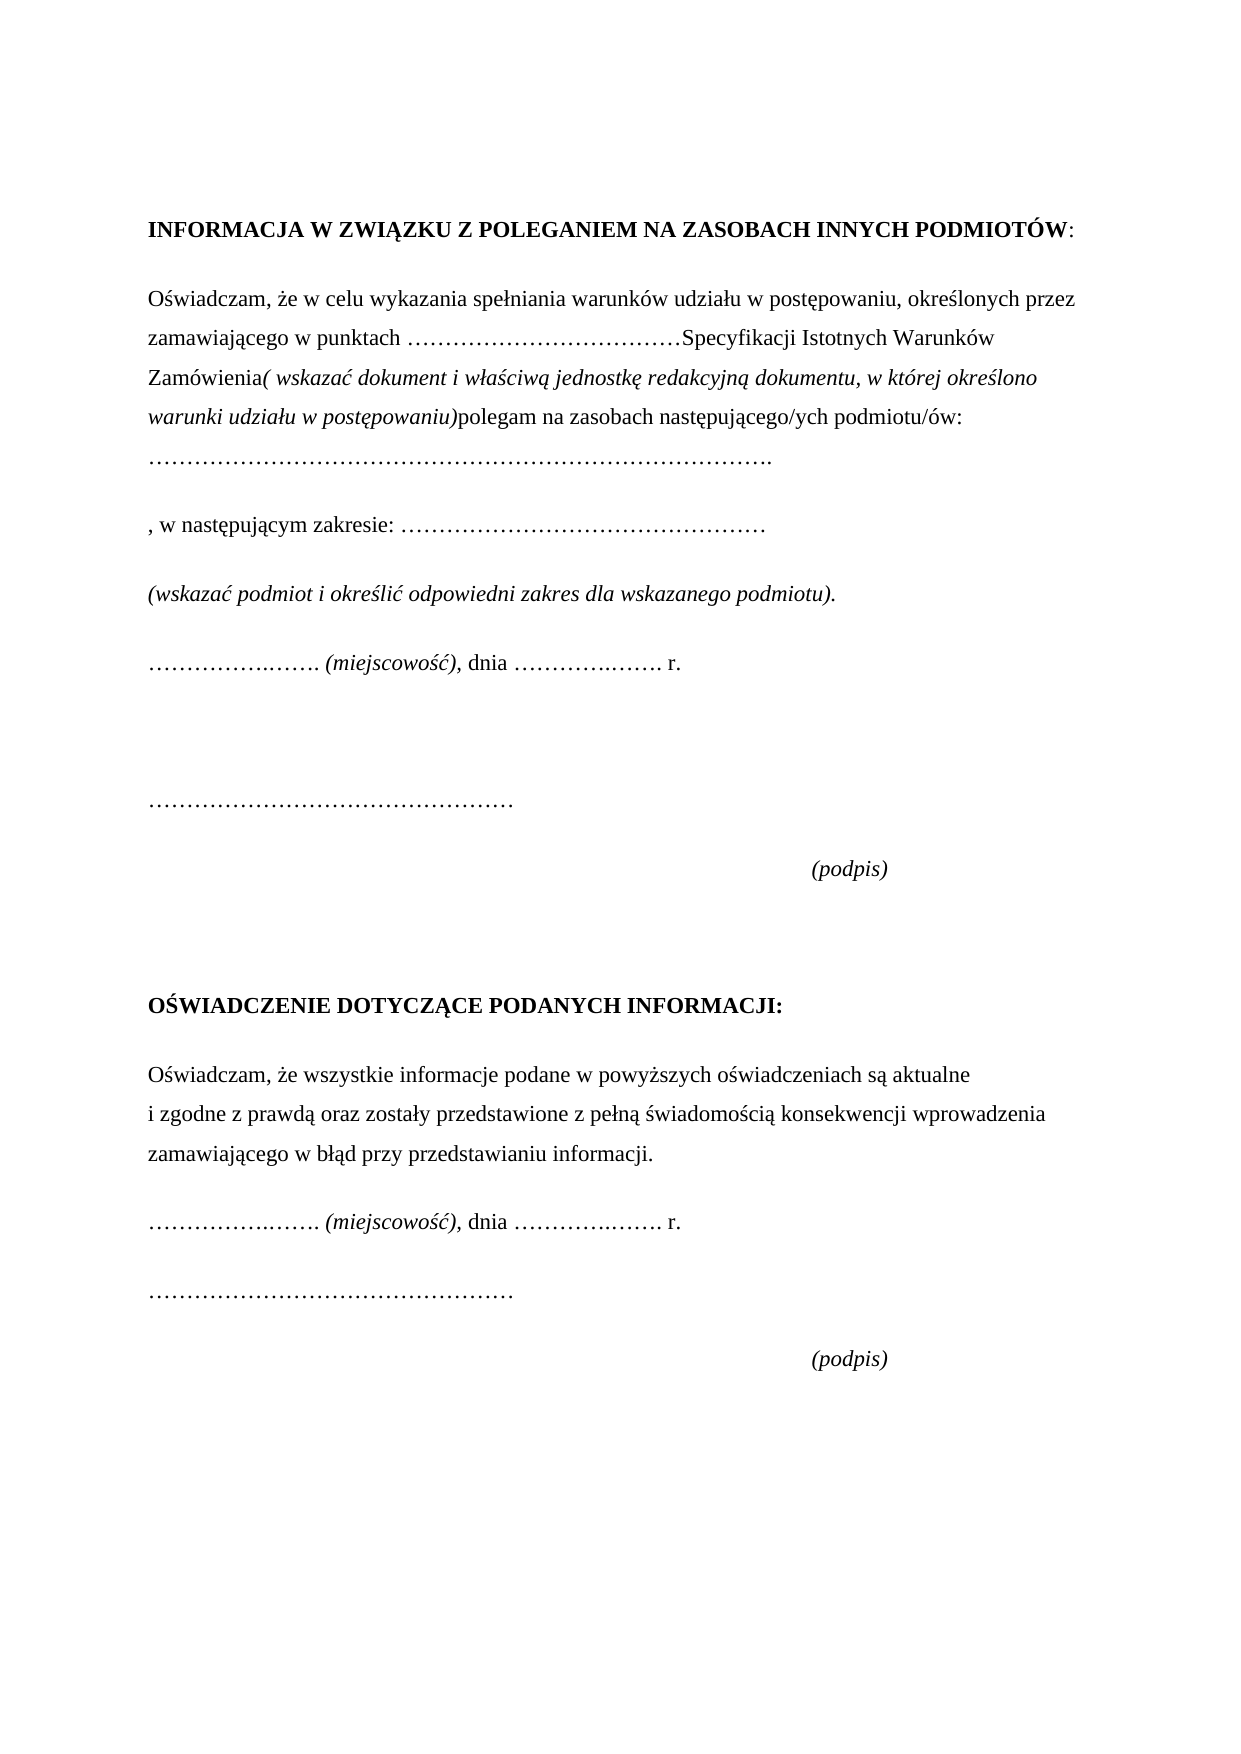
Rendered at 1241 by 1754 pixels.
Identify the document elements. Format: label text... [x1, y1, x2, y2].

text ………………………………………… [148, 1277, 1093, 1303]
text Oświadczam, że wszystkie informacje podane w powyższych oświadczeniach są aktualne i zgodne z prawdą oraz zostały przedstawione z pełną świadomością konsekwencji wprowadzenia zamawiającego w błąd przy przedstawianiu informacji. [148, 1061, 1093, 1166]
text Oświadczam, że w celu wykazania spełniania warunków udziału w postępowaniu, określonych przez zamawiającego w punktach ………………………………Specyfikacji Istotnych Warunków Zamówienia( wskazać dokument i właściwą jednostkę redakcyjną dokumentu, w której określono warunki udziału w postępowaniu)polegam na zasobach następującego/ych podmiotu/ów: ………………………………………………………………………. [148, 285, 1093, 469]
text …………….……. (miejscowość), dnia ………….……. r. [148, 649, 1093, 675]
text (podpis) [738, 855, 1093, 881]
text INFORMACJA W ZWIĄZKU Z POLEGANIEM NA ZASOBACH INNYCH PODMIOTÓW: [148, 216, 1093, 243]
text ………………………………………… [148, 786, 1093, 812]
text , w następującym zakresie: ………………………………………… [148, 511, 1093, 538]
text (wskazać podmiot i określić odpowiedni zakres dla wskazanego podmiotu). [148, 580, 1093, 606]
text OŚWIADCZENIE DOTYCZĄCE PODANYCH INFORMACJI: [148, 992, 1093, 1018]
text (podpis) [738, 1346, 1093, 1372]
text …………….……. (miejscowość), dnia ………….……. r. [148, 1208, 1093, 1234]
